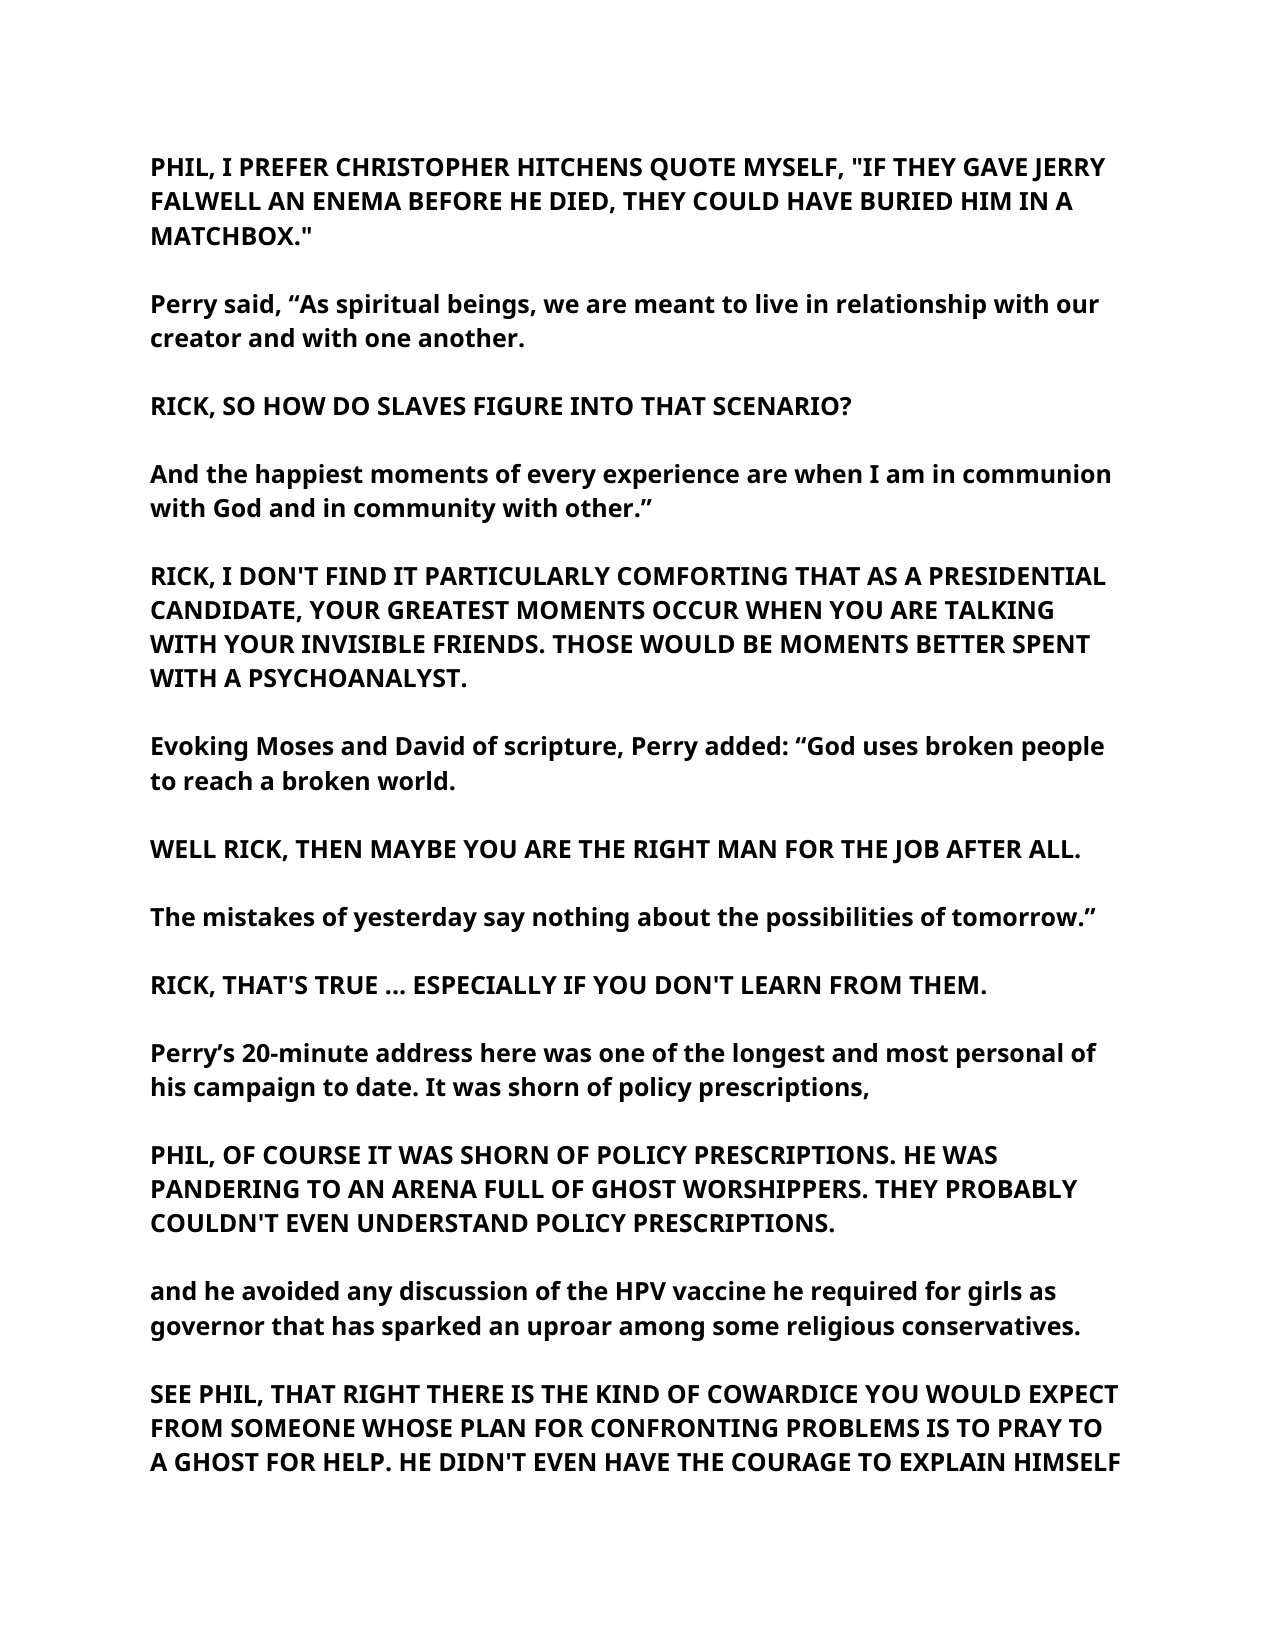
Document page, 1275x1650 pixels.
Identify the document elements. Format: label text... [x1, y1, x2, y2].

text Perry said, “As spiritual beings, we are meant to live in relationship with our creator and with one another. [150, 286, 1125, 354]
text Evoking Moses and David of scripture, Perry added: “God uses broken people to reach a broken world. [150, 729, 1125, 797]
text RICK, I DON'T FIND IT PARTICULARLY COMFORTING THAT AS A PRESIDENTIAL CANDIDATE, YOUR GREATEST MOMENTS OCCUR WHEN YOU ARE TALKING WITH YOUR INVISIBLE FRIENDS. THOSE WOULD BE MOMENTS BETTER SPENT WITH A PSYCHOANALYST. [150, 559, 1125, 695]
text RICK, SO HOW DO SLAVES FIGURE INTO THAT SCENARIO? [150, 388, 1125, 422]
text WELL RICK, THEN MAYBE YOU ARE THE RIGHT MAN FOR THE JOB AFTER ALL. [150, 831, 1125, 865]
text Perry’s 20-minute address here was one of the longest and most personal of his campaign to date. It was shorn of policy prescriptions, [150, 1036, 1125, 1104]
text The mistakes of yesterday say nothing about the possibilities of tomorrow.” [150, 899, 1125, 933]
text PHIL, OF COURSE IT WAS SHORN OF POLICY PRESCRIPTIONS. HE WAS PANDERING TO AN ARENA FULL OF GHOST WORSHIPPERS. THEY PROBABLY COULDN'T EVEN UNDERSTAND POLICY PRESCRIPTIONS. [150, 1138, 1125, 1240]
text PHIL, I PREFER CHRISTOPHER HITCHENS QUOTE MYSELF, "IF THEY GAVE JERRY FALWELL AN ENEMA BEFORE HE DIED, THEY COULD HAVE BURIED HIM IN A MATCHBOX." [150, 150, 1125, 252]
text And the happiest moments of every experience are when I am in communion with God and in community with other.” [150, 457, 1125, 525]
text and he avoided any discussion of the HPV vaccine he required for girls as governor that has sparked an uproar among some religious conservatives. [150, 1274, 1125, 1342]
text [150, 1376, 1125, 1478]
text RICK, THAT'S TRUE ... ESPECIALLY IF YOU DON'T LEARN FROM THEM. [150, 967, 1125, 1002]
